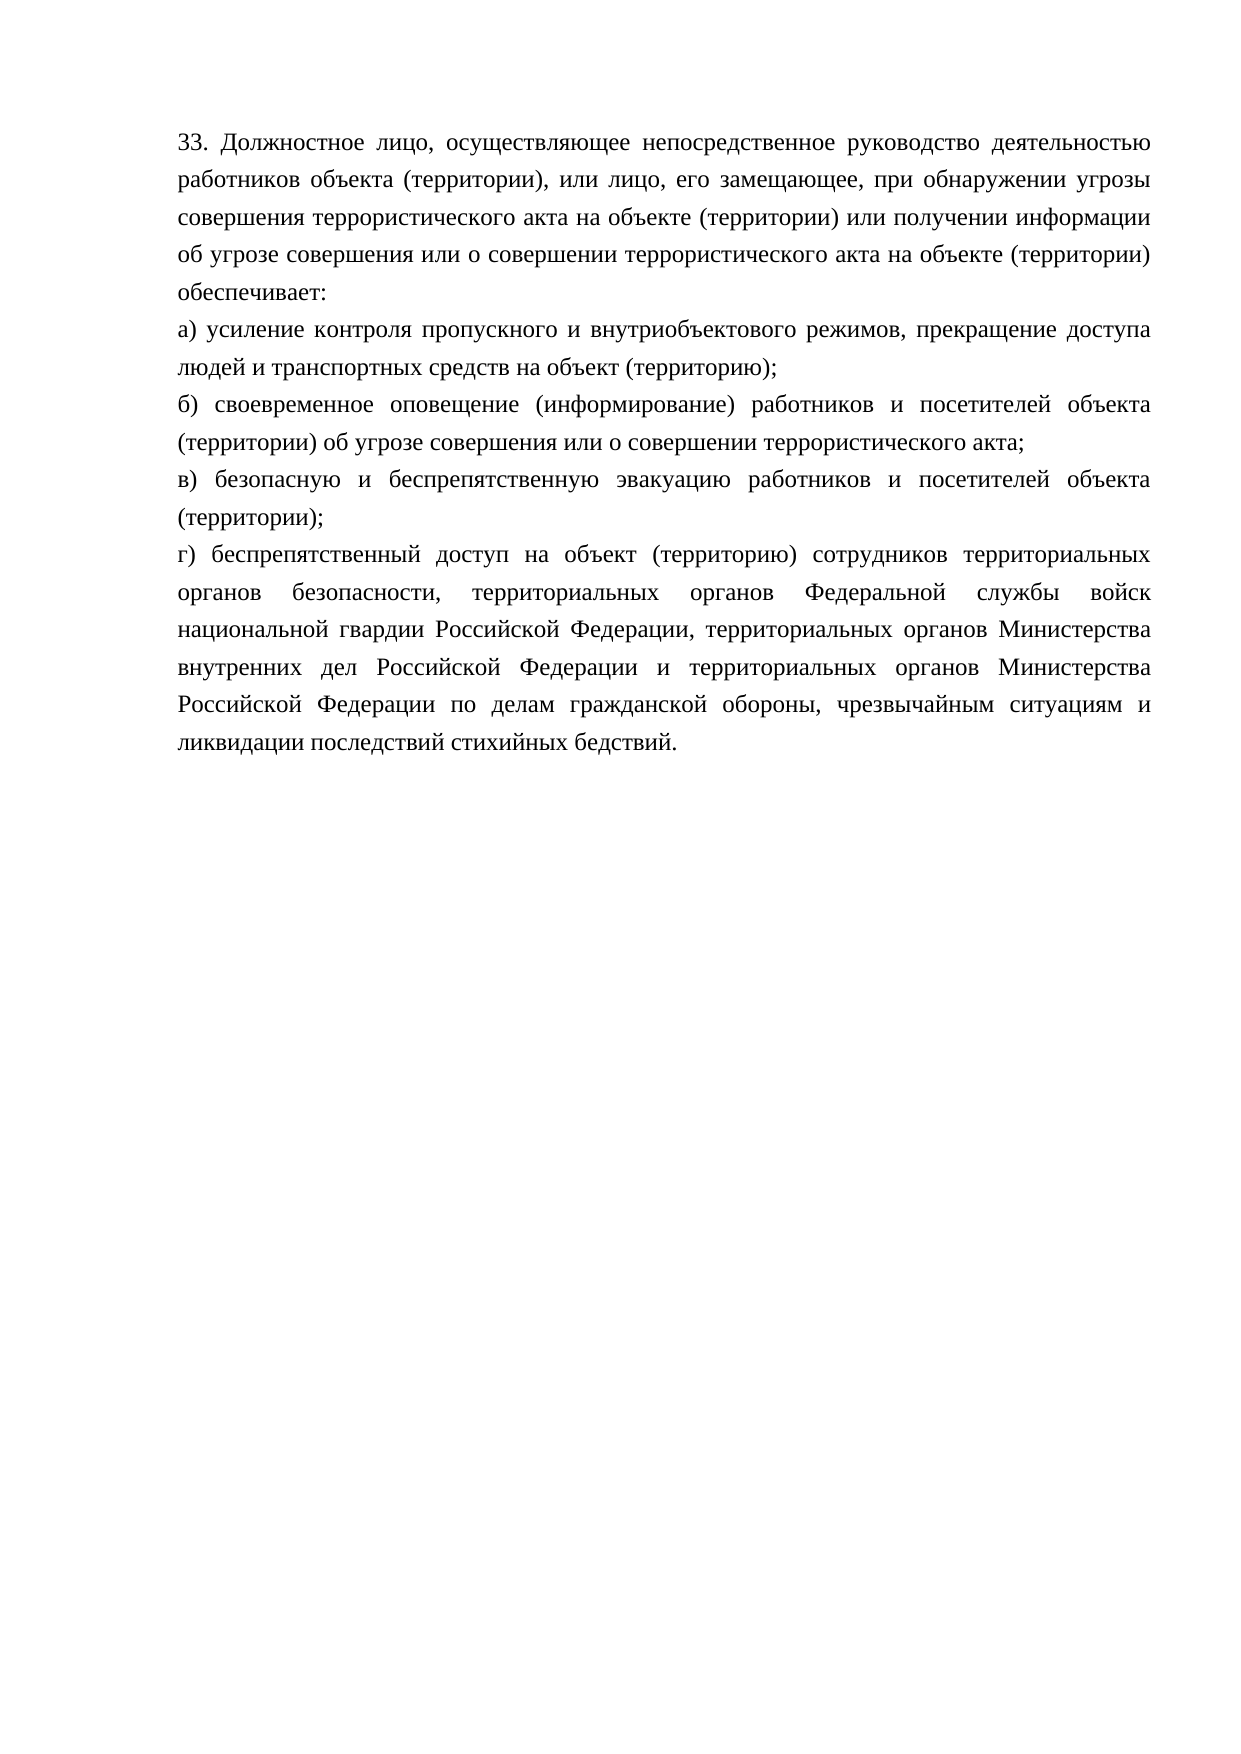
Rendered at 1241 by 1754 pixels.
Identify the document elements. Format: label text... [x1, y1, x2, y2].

text 33. Должностное лицо, осуществляющее непосредственное руководство деятельностью работников объекта (территории), или лицо, его замещающее, при обнаружении угрозы совершения террористического акта на объекте (территории) или получении информации об угрозе совершения или о совершении террористического акта на объекте (территории) обеспечивает: [177, 118, 1152, 306]
text а) усиление контроля пропускного и внутриобъектового режимов, прекращение доступа людей и транспортных средств на объект (территорию); [177, 306, 1152, 381]
text г) беспрепятственный доступ на объект (территорию) сотрудников территориальных органов безопасности, территориальных органов Федеральной службы войск национальной гвардии Российской Федерации, территориальных органов Министерства внутренних дел Российской Федерации и территориальных органов Министерства Российской Федерации по делам гражданской обороны, чрезвычайным ситуациям и ликвидации последствий стихийных бедствий. [177, 531, 1152, 756]
text б) своевременное оповещение (информирование) работников и посетителей объекта (территории) об угрозе совершения или о совершении террористического акта; [177, 381, 1152, 456]
text в) безопасную и беспрепятственную эвакуацию работников и посетителей объекта (территории); [177, 456, 1152, 531]
